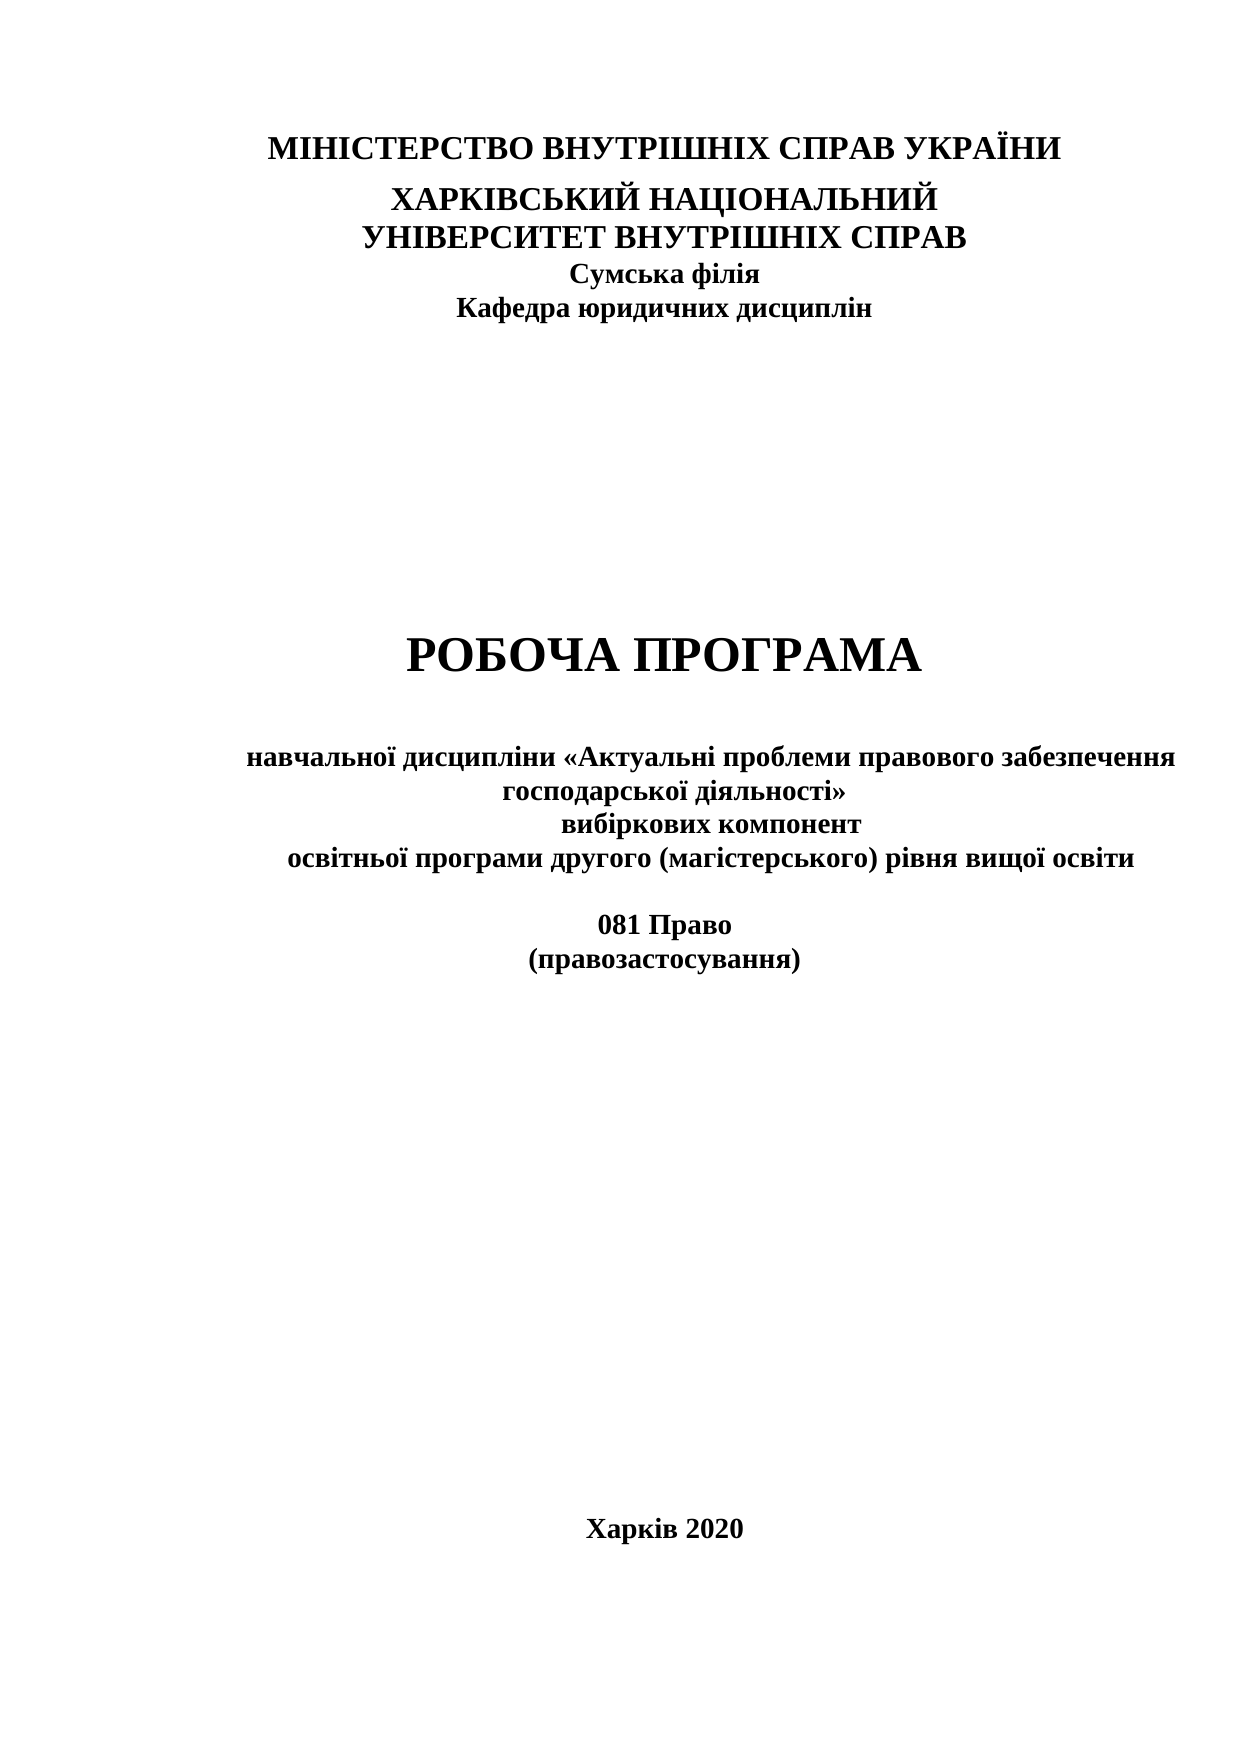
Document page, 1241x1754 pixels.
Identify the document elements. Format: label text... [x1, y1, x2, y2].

text Харків 2020 [264, 1511, 1066, 1545]
subtitle Сумська філія Кафедра юридичних дисциплін [456, 256, 874, 323]
text РОБОЧА ПРОГРАМА [264, 624, 1066, 682]
text вибіркових компонент [146, 806, 1203, 840]
text навчальної дисципліни «Актуальні проблеми правового забезпечення господарської діяльності» [146, 739, 1203, 806]
text ХАРКІВСЬКИЙ НАЦІОНАЛЬНИЙ УНІВЕРСИТЕТ ВНУТРІШНІХ СПРАВ [264, 179, 1064, 256]
text МІНІСТЕРСТВО ВНУТРІШНІХ СПРАВ УКРАЇНИ [264, 128, 1065, 167]
subtitle 081 Право (правозастосування) [528, 907, 801, 974]
text освітньої програми другого (магістерського) рівня вищої освіти [146, 840, 1203, 873]
